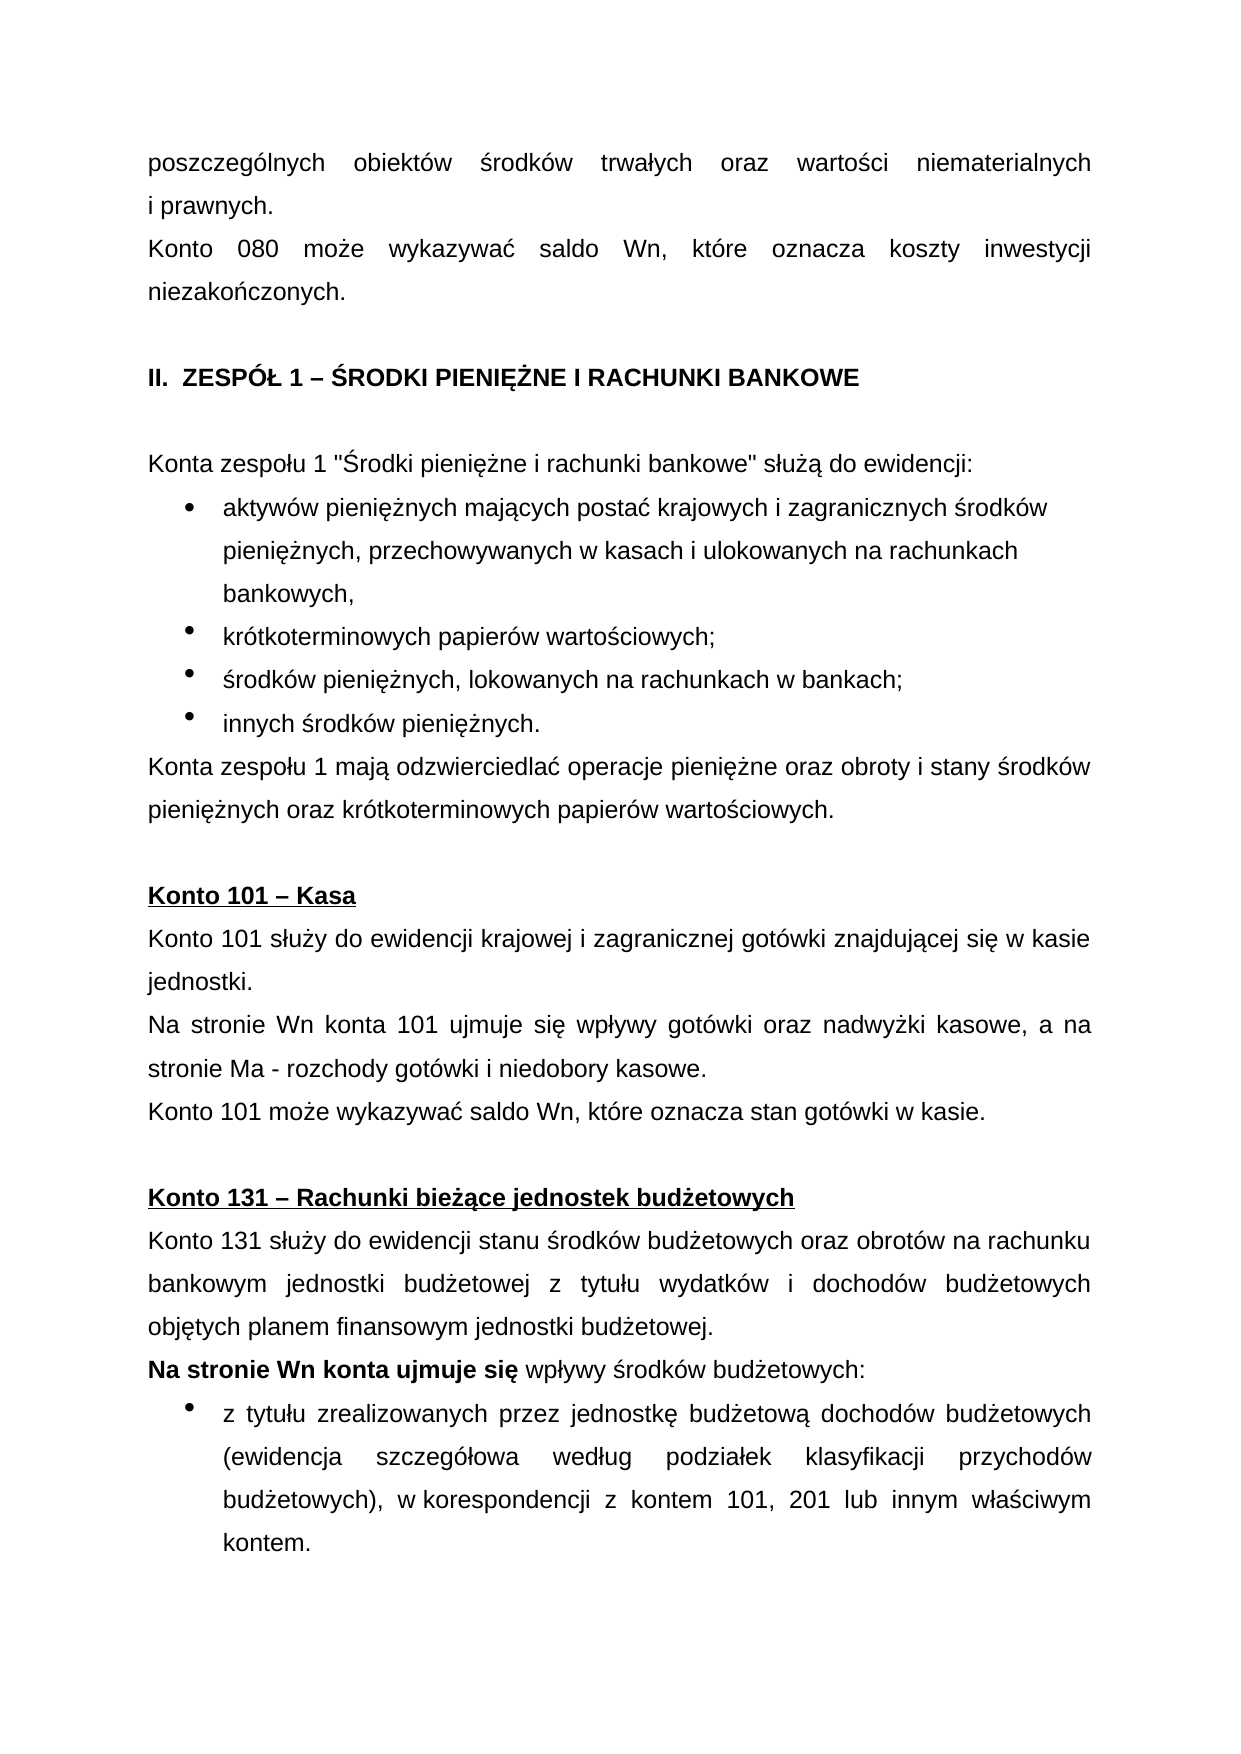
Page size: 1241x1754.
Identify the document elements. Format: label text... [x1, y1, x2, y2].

text Na stronie Wn konta 101 ujmuje się wpływy gotówki oraz nadwyżki kasowe, a na stronie Ma - rozchody gotówki i niedobory kasowe. [148, 1011, 1093, 1082]
text Konto 101 służy do ewidencji krajowej i zagranicznej gotówki znajdującej się w kasie jednostki. [148, 924, 1093, 996]
text Konto 131 służy do ewidencji stanu środków budżetowych oraz obrotów na rachunku bankowym jednostki budżetowej z tytułu wydatków i dochodów budżetowych objętych planem finansowym jednostki budżetowej. [148, 1226, 1093, 1341]
text Konta zespołu 1 "Środki pieniężne i rachunki bankowe" służą do ewidencji: [148, 449, 1093, 478]
text Konto 101 może wykazywać saldo Wn, które oznacza stan gotówki w kasie. [148, 1097, 1093, 1126]
text Na stronie Wn konta ujmuje się wpływy środków budżetowych: [148, 1356, 1093, 1384]
list aktywów pieniężnych mających postać krajowych i zagranicznych środków pieniężnych, przechowywanych w kasach i ulokowanych na rachunkach bankowych, [185, 493, 1093, 608]
text Konto 080 może wykazywać saldo Wn, które oznacza koszty inwestycji niezakończonych. [148, 234, 1093, 306]
text Konto 101 – Kasa [148, 881, 1093, 910]
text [148, 148, 1093, 219]
list innych środków pieniężnych. [185, 708, 1093, 737]
list z tytułu zrealizowanych przez jednostkę budżetową dochodów budżetowych (ewidencja szczegółowa według podziałek klasyfikacji przychodów budżetowych), w korespondencji z kontem 101, 201 lub innym właściwym kontem. [185, 1399, 1093, 1557]
list środków pieniężnych, lokowanych na rachunkach w bankach; [185, 665, 1093, 694]
text Konta zespołu 1 mają odzwierciedlać operacje pieniężne oraz obroty i stany środków pieniężnych oraz krótkoterminowych papierów wartościowych. [148, 752, 1093, 824]
text Konto 131 – Rachunki bieżące jednostek budżetowych [148, 1183, 1093, 1212]
list krótkoterminowych papierów wartościowych; [185, 622, 1093, 651]
text II. ZESPÓŁ 1 – ŚRODKI PIENIĘŻNE I RACHUNKI BANKOWE [148, 363, 1093, 392]
